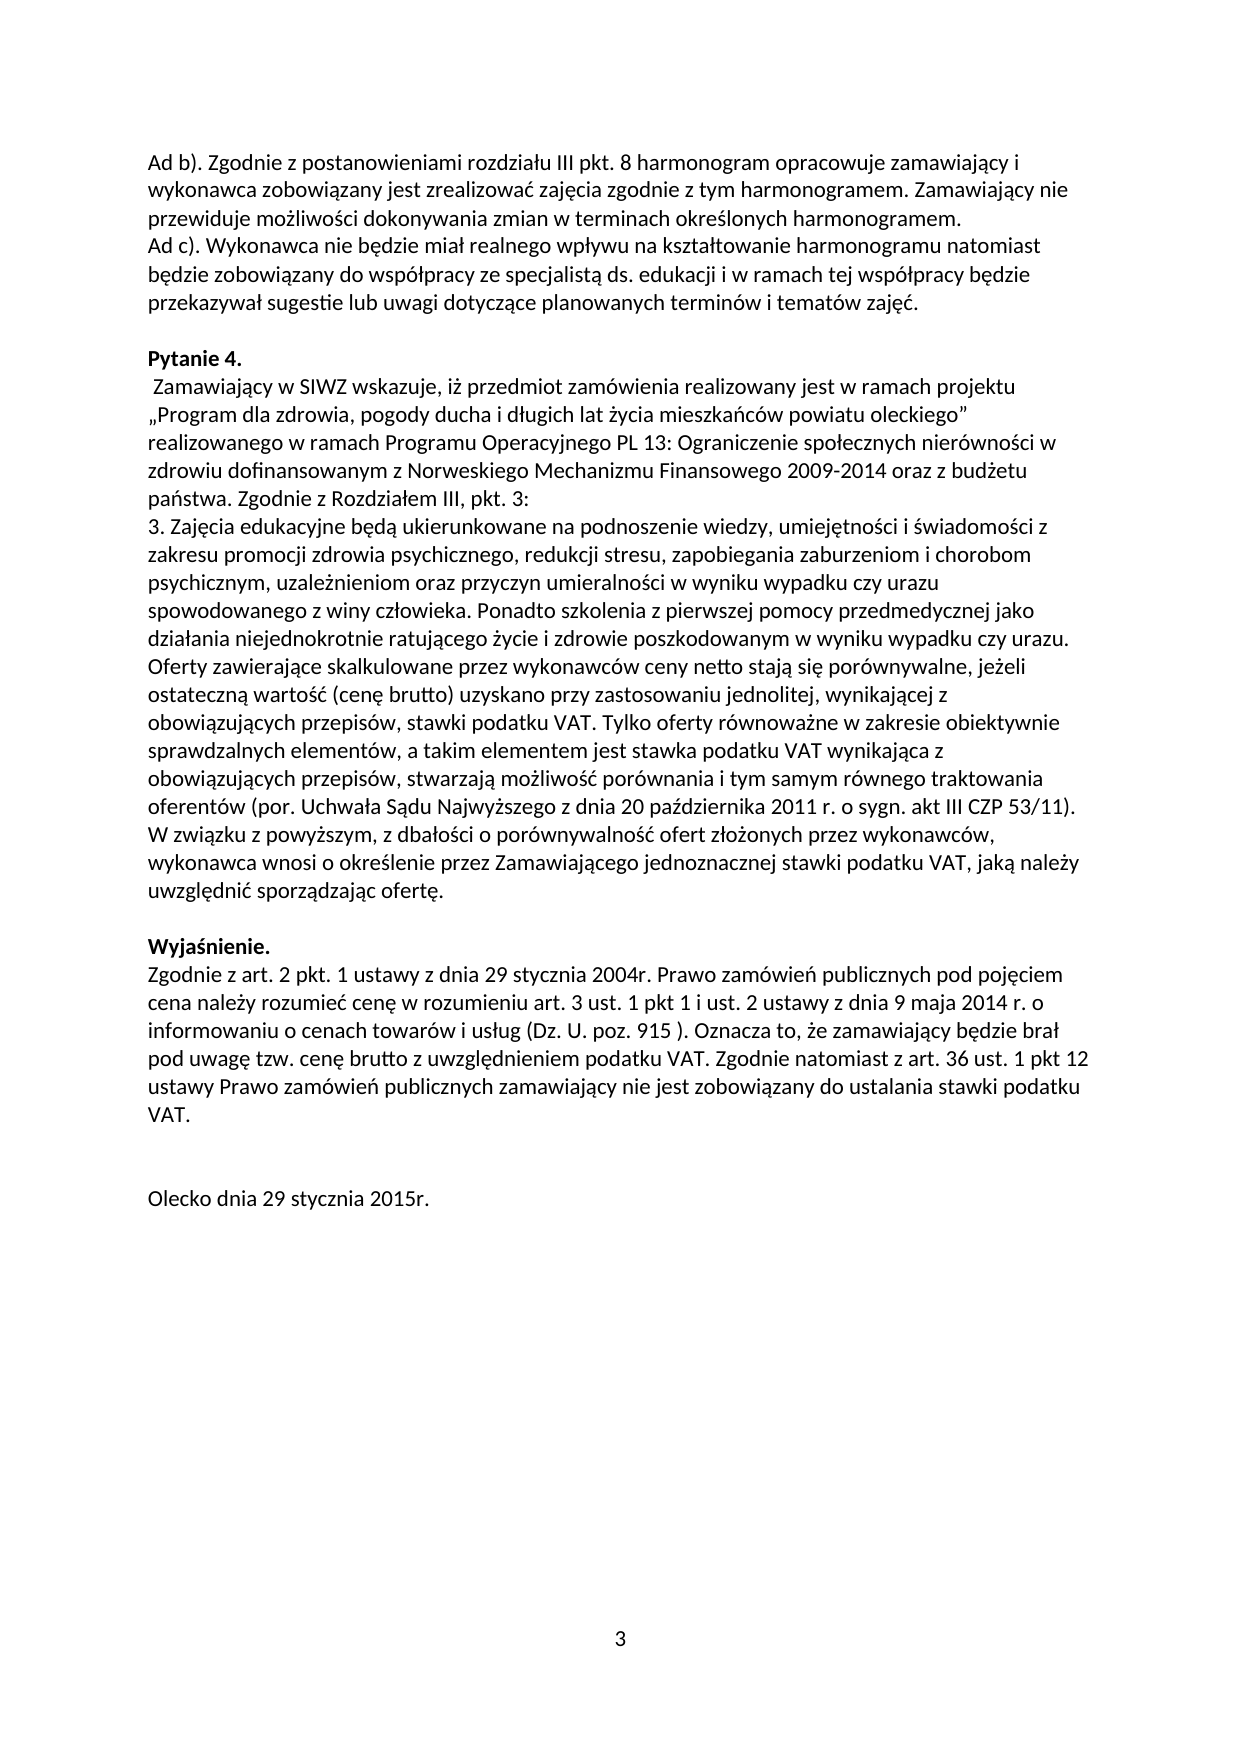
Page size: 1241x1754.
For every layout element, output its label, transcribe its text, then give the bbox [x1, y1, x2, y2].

text Zamawiający w SIWZ wskazuje, iż przedmiot zamówienia realizowany jest w ramach projektu „Program dla zdrowia, pogody ducha i długich lat życia mieszkańców powiatu oleckiego” realizowanego w ramach Programu Operacyjnego PL 13: Ograniczenie społecznych nierówności w zdrowiu dofinansowanym z Norweskiego Mechanizmu Finansowego 2009-2014 oraz z budżetu państwa. Zgodnie z Rozdziałem III, pkt. 3: [148, 372, 1093, 512]
text W związku z powyższym, z dbałości o porównywalność ofert złożonych przez wykonawców, wykonawca wnosi o określenie przez Zamawiającego jednoznacznej stawki podatku VAT, jaką należy uwzględnić sporządzając ofertę. [148, 820, 1093, 904]
text Olecko dnia 29 stycznia 2015r. [148, 1184, 1093, 1212]
text Ad c). Wykonawca nie będzie miał realnego wpływu na kształtowanie harmonogramu natomiast będzie zobowiązany do współpracy ze specjalistą ds. edukacji i w ramach tej współpracy będzie przekazywał sugestie lub uwagi dotyczące planowanych terminów i tematów zajęć. [148, 232, 1093, 316]
text Ad b). Zgodnie z postanowieniami rozdziału III pkt. 8 harmonogram opracowuje zamawiający i wykonawca zobowiązany jest zrealizować zajęcia zgodnie z tym harmonogramem. Zamawiający nie przewiduje możliwości dokonywania zmian w terminach określonych harmonogramem. [148, 148, 1093, 232]
text Pytanie 4. [148, 344, 1093, 372]
text Wyjaśnienie. [148, 932, 1093, 960]
text Oferty zawierające skalkulowane przez wykonawców ceny netto stają się porównywalne, jeżeli ostateczną wartość (cenę brutto) uzyskano przy zastosowaniu jednolitej, wynikającej z obowiązujących przepisów, stawki podatku VAT. Tylko oferty równoważne w zakresie obiektywnie sprawdzalnych elementów, a takim elementem jest stawka podatku VAT wynikająca z obowiązujących przepisów, stwarzają możliwość porównania i tym samym równego traktowania oferentów (por. Uchwała Sądu Najwyższego z dnia 20 października 2011 r. o sygn. akt III CZP 53/11). [148, 652, 1093, 820]
text 3. Zajęcia edukacyjne będą ukierunkowane na podnoszenie wiedzy, umiejętności i świadomości z zakresu promocji zdrowia psychicznego, redukcji stresu, zapobiegania zaburzeniom i chorobom psychicznym, uzależnieniom oraz przyczyn umieralności w wyniku wypadku czy urazu spowodowanego z winy człowieka. Ponadto szkolenia z pierwszej pomocy przedmedycznej jako działania niejednokrotnie ratującego życie i zdrowie poszkodowanym w wyniku wypadku czy urazu. [148, 512, 1093, 652]
text Zgodnie z art. 2 pkt. 1 ustawy z dnia 29 stycznia 2004r. Prawo zamówień publicznych pod pojęciem cena należy rozumieć cenę w rozumieniu art. 3 ust. 1 pkt 1 i ust. 2 ustawy z dnia 9 maja 2014 r. o informowaniu o cenach towarów i usług (Dz. U. poz. 915 ). Oznacza to, że zamawiający będzie brał pod uwagę tzw. cenę brutto z uwzględnieniem podatku VAT. Zgodnie natomiast z art. 36 ust. 1 pkt 12 ustawy Prawo zamówień publicznych zamawiający nie jest zobowiązany do ustalania stawki podatku VAT. [148, 960, 1093, 1128]
